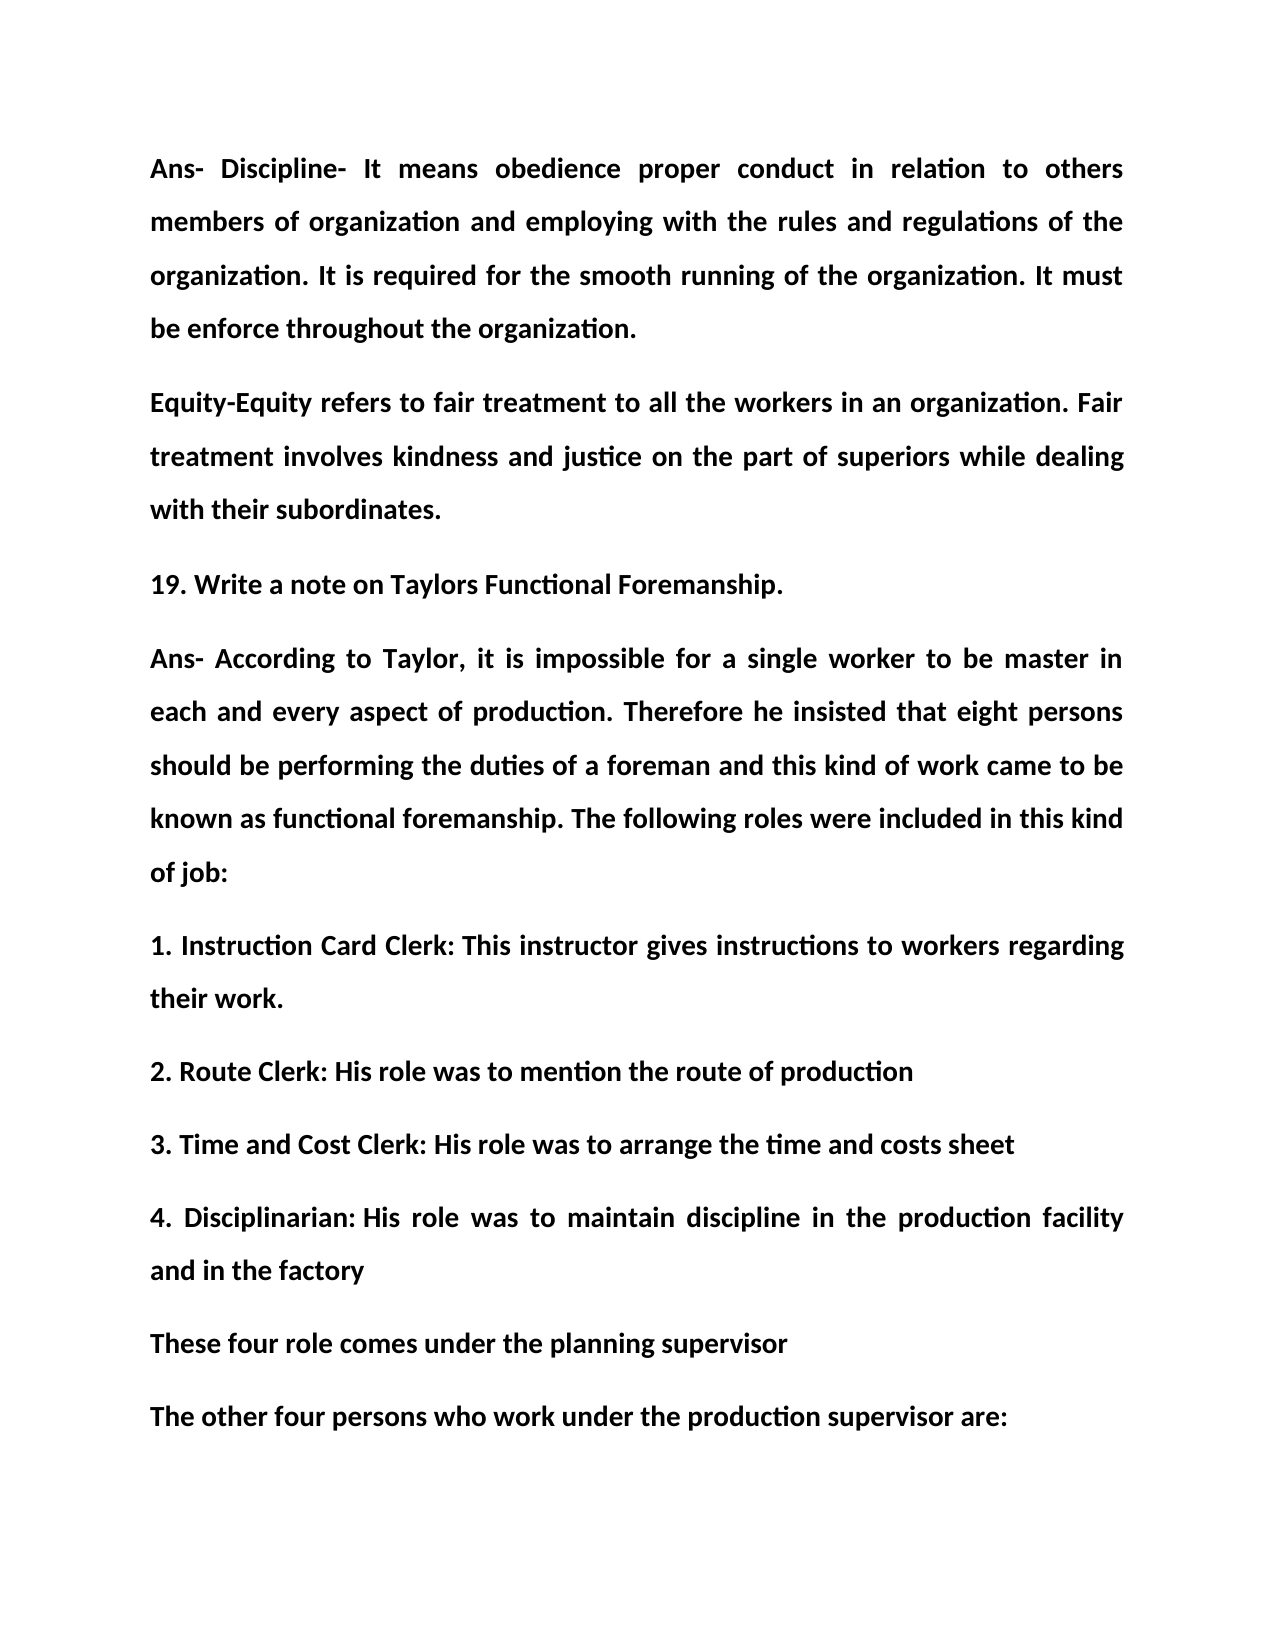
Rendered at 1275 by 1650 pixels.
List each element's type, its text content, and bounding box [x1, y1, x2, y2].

text These four role comes under the planning supervisor [150, 1325, 1125, 1361]
text Equity-Equity refers to fair treatment to all the workers in an organization. Fair treatment involves kindness and justice on the part of superiors while dealing with their subordinates. [150, 384, 1125, 527]
text Ans- According to Taylor, it is impossible for a single worker to be master in each and every aspect of production. Therefore he insisted that eight persons should be performing the duties of a foreman and this kind of work came to be known as functional foremanship. The following roles were included in this kind of job: [150, 640, 1125, 889]
text 19. Write a note on Taylors Functional Foremanship. [150, 566, 1125, 601]
text Ans- Discipline- It means obedience proper conduct in relation to others members of organization and employing with the rules and regulations of the organization. It is required for the smooth running of the organization. It must be enforce throughout the organization. [150, 150, 1125, 346]
text 1. Instruction Card Clerk: This instructor gives instructions to workers regarding their work. [150, 927, 1125, 1016]
text The other four persons who work under the production supervisor are: [150, 1398, 1125, 1434]
text 3. Time and Cost Clerk: His role was to arrange the time and costs sheet [150, 1126, 1125, 1162]
text 2. Route Clerk: His role was to mention the route of production [150, 1053, 1125, 1089]
text 4. Disciplinarian: His role was to maintain discipline in the production facility and in the factory [150, 1199, 1125, 1288]
